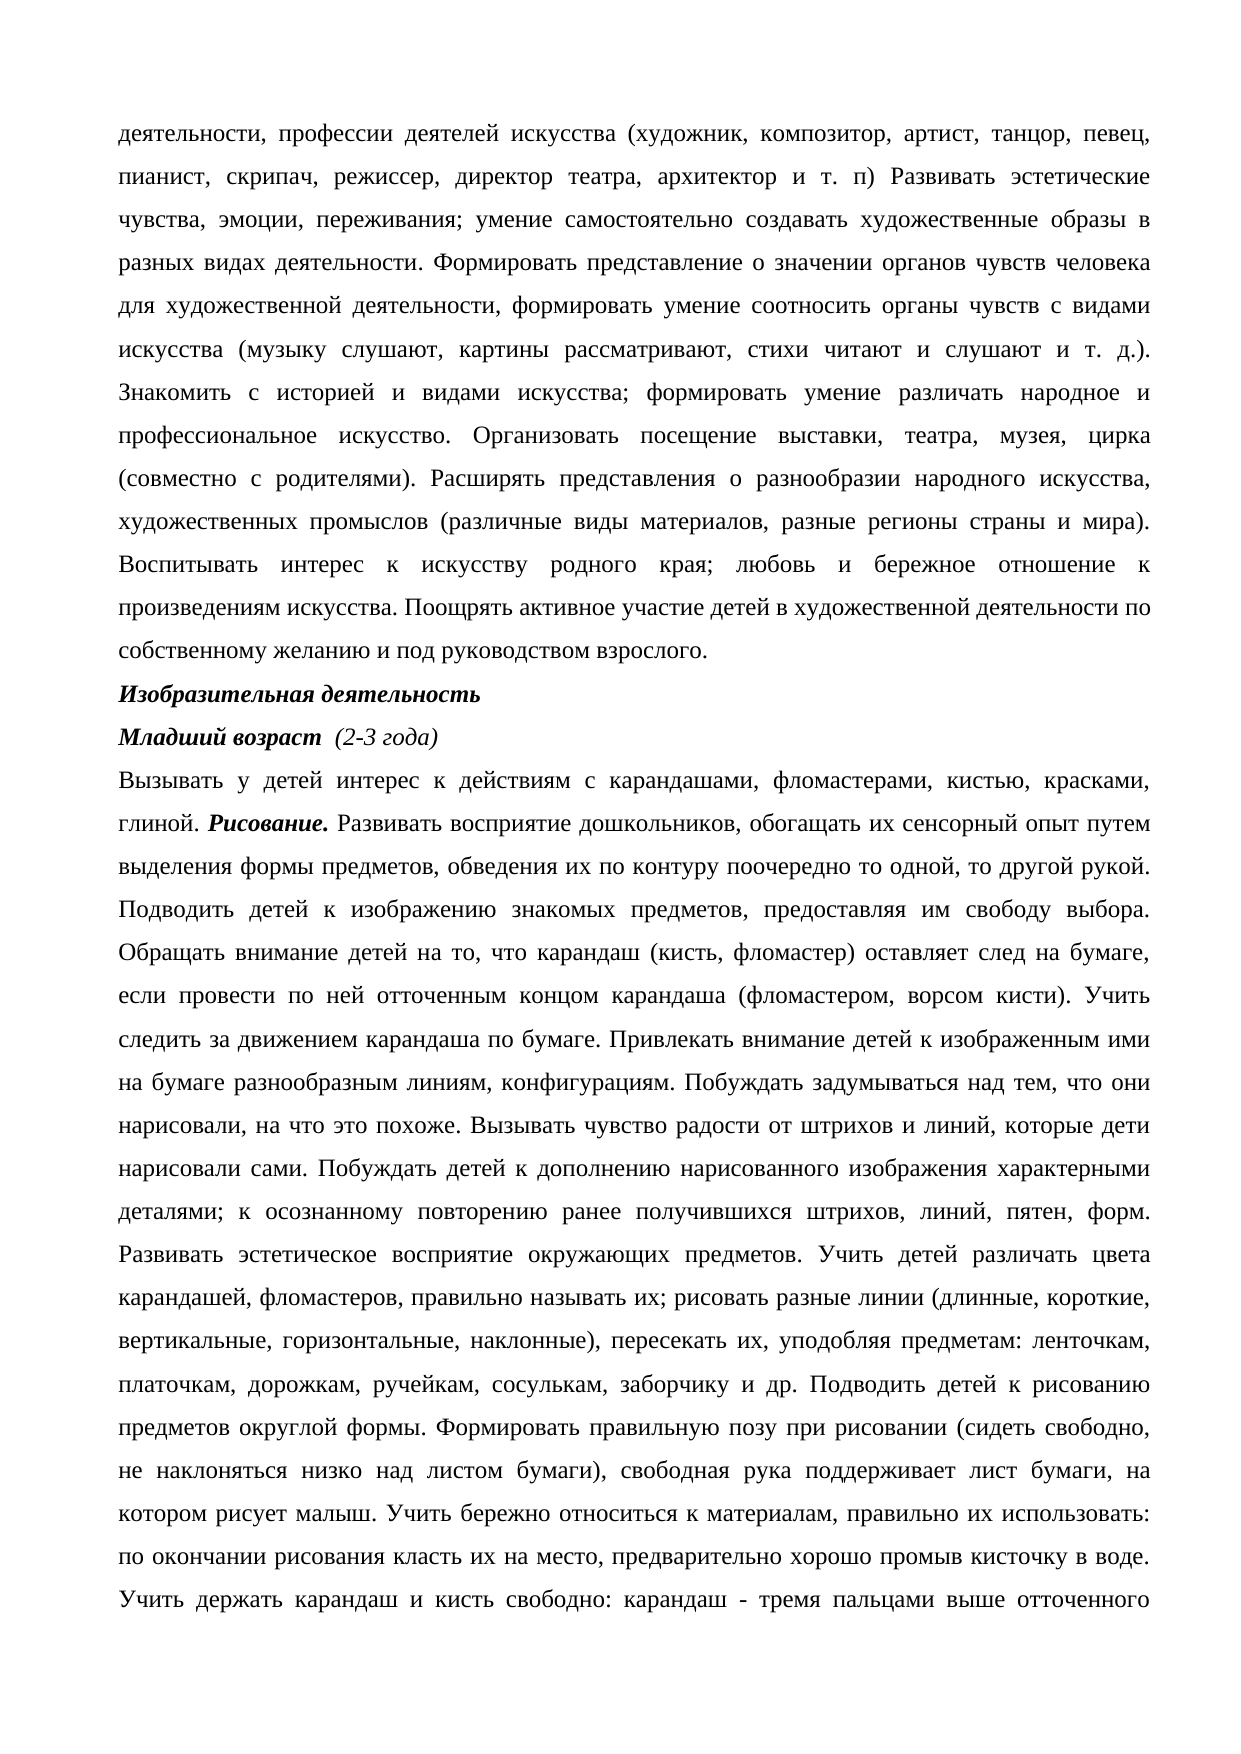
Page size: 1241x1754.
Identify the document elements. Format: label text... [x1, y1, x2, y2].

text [118, 118, 1152, 664]
text Младший возраст (2-3 года) [118, 722, 1152, 751]
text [118, 765, 1152, 1613]
text Изобразительная деятельность [118, 679, 1152, 707]
